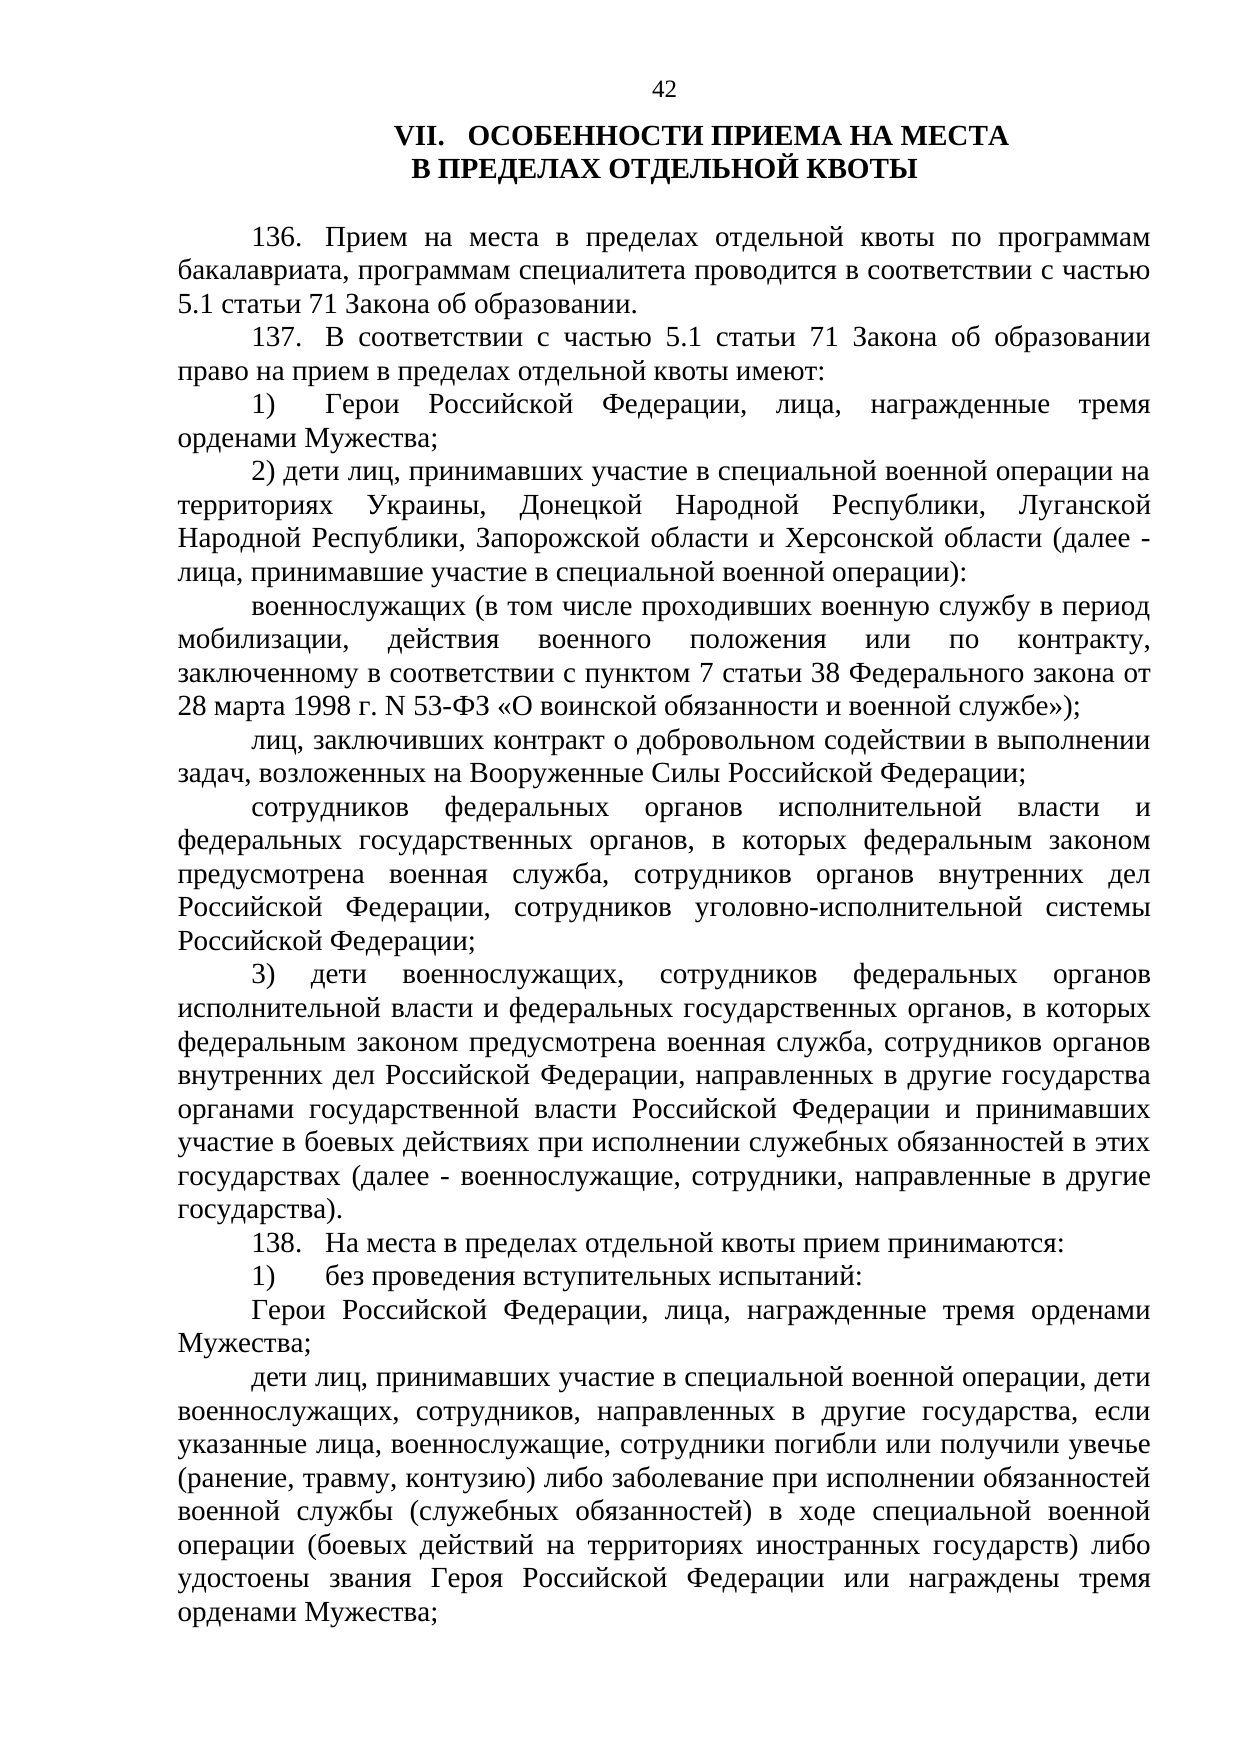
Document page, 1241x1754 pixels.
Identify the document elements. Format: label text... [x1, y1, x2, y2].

list лиц, заключивших контракт о добровольном содействии в выполнении задач, возложенных на Вооруженные Силы Российской Федерации; [177, 722, 1152, 789]
text VII. ОСОБЕННОСТИ ПРИЕМА НА МЕСТА [177, 118, 1152, 152]
list Герои Российской Федерации, лица, награжденные тремя орденами Мужества; [177, 386, 1152, 453]
text В ПРЕДЕЛАХ ОТДЕЛЬНОЙ КВОТЫ [177, 152, 1152, 185]
list На места в пределах отдельной квоты прием принимаются: [177, 1225, 1152, 1258]
text дети лиц, принимавших участие в специальной военной операции, дети военнослужащих, сотрудников, направленных в другие государства, если указанные лица, военнослужащие, сотрудники погибли или получили увечье (ранение, травму, контузию) либо заболевание при исполнении обязанностей военной службы (служебных обязанностей) в ходе специальной военной операции (боевых действий на территориях иностранных государств) либо удостоены звания Героя Российской Федерации или награждены тремя орденами Мужества; [177, 1359, 1152, 1627]
list В соответствии с частью 5.1 статьи 71 Закона об образовании право на прием в пределах отдельной квоты имеют: [177, 319, 1152, 386]
list без проведения вступительных испытаний: [177, 1258, 1152, 1292]
list военнослужащих (в том числе проходивших военную службу в период мобилизации, действия военного положения или по контракту, заключенному в соответствии с пунктом 7 статьи 38 Федерального закона от 28 марта 1998 г. N 53-ФЗ «О воинской обязанности и военной службе»); [177, 588, 1152, 722]
list 2) дети лиц, принимавших участие в специальной военной операции на территориях Украины, Донецкой Народной Республики, Луганской Народной Республики, Запорожской области и Херсонской области (далее - лица, принимавшие участие в специальной военной операции): [177, 453, 1152, 588]
list 3) дети военнослужащих, сотрудников федеральных органов исполнительной власти и федеральных государственных органов, в которых федеральным законом предусмотрена военная служба, сотрудников органов внутренних дел Российской Федерации, направленных в другие государства органами государственной власти Российской Федерации и принимавших участие в боевых действиях при исполнении служебных обязанностей в этих государствах (далее - военнослужащие, сотрудники, направленные в другие государства). [177, 957, 1152, 1225]
text Герои Российской Федерации, лица, награжденные тремя орденами Мужества; [177, 1292, 1152, 1359]
list сотрудников федеральных органов исполнительной власти и федеральных государственных органов, в которых федеральным законом предусмотрена военная служба, сотрудников органов внутренних дел Российской Федерации, сотрудников уголовно-исполнительной системы Российской Федерации; [177, 789, 1152, 957]
list Прием на места в пределах отдельной квоты по программам бакалавриата, программам специалитета проводится в соответствии с частью 5.1 статьи 71 Закона об образовании. [177, 219, 1152, 319]
